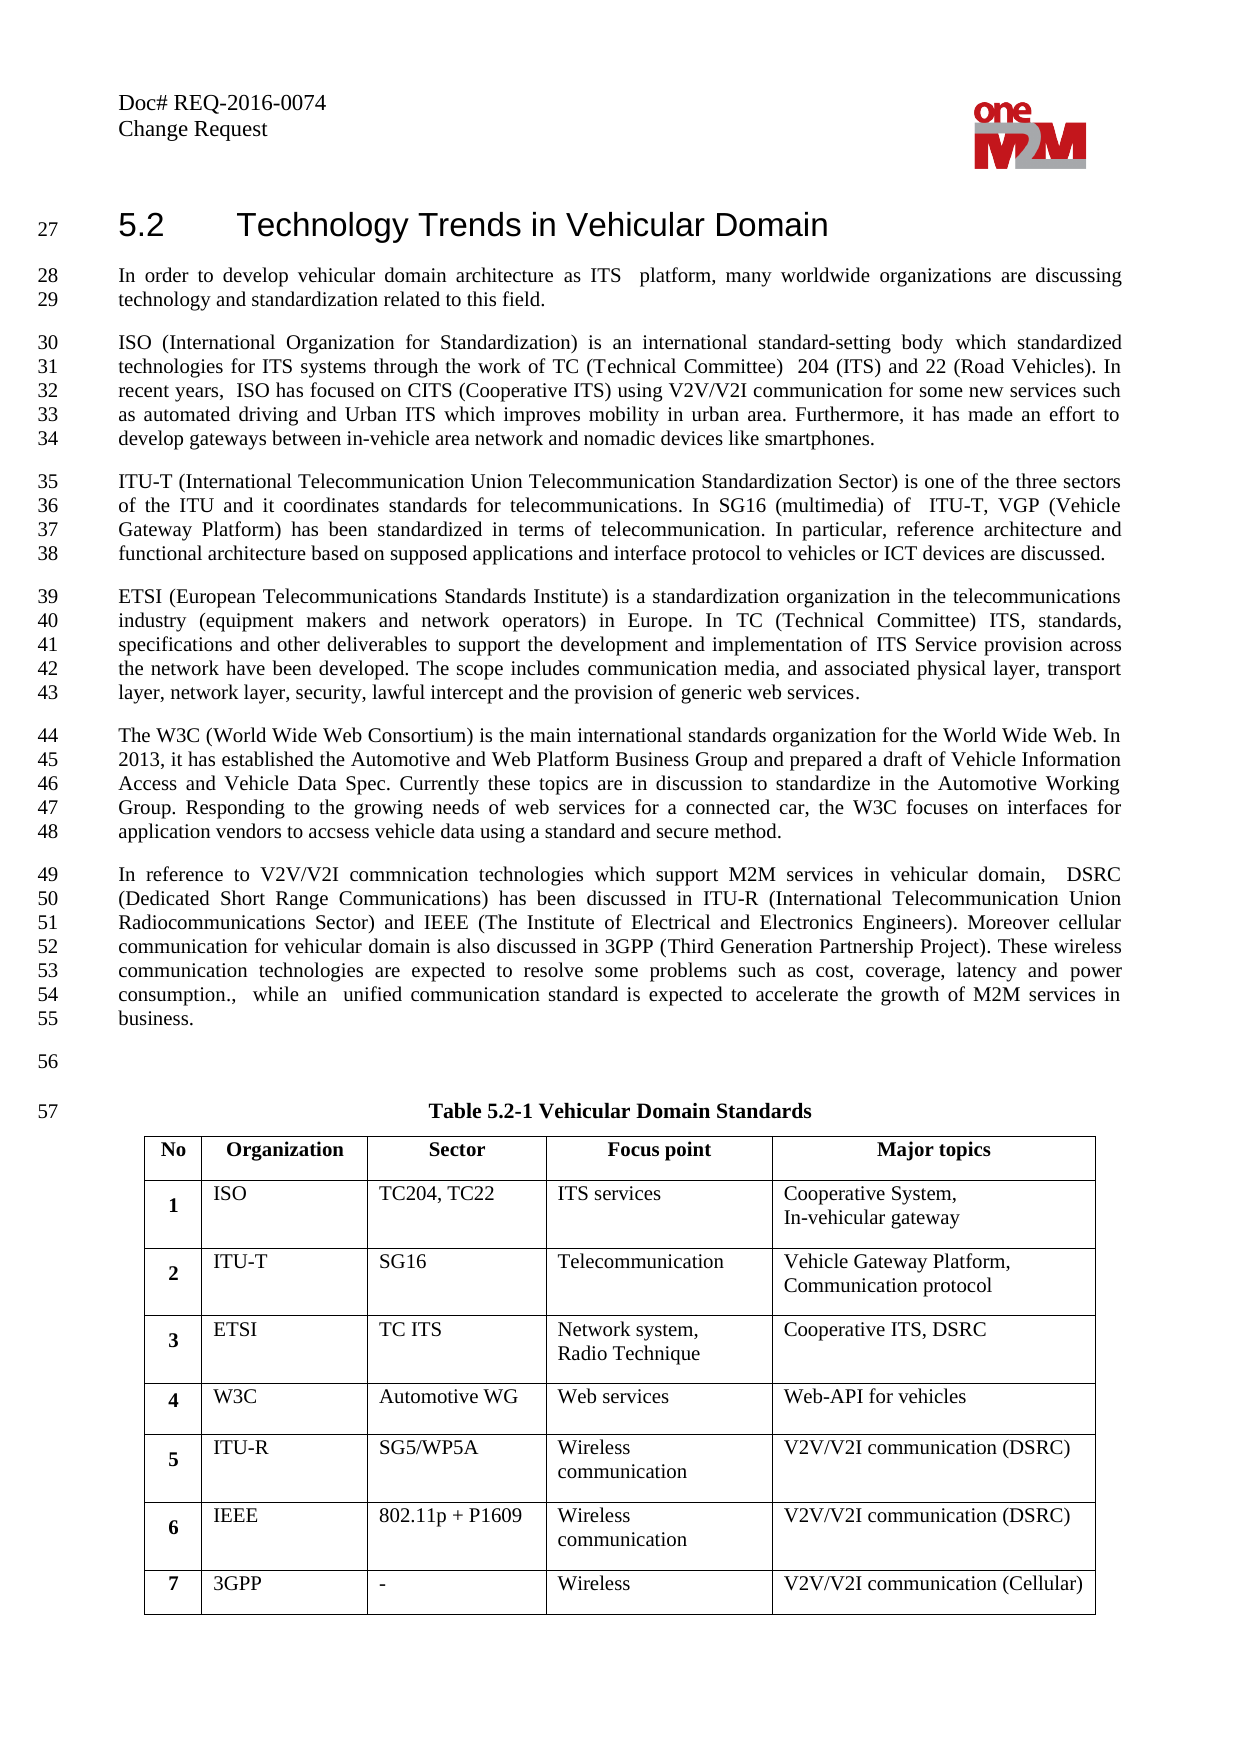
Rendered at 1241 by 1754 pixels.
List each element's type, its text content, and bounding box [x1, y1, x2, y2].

table_cell ISO [202, 1181, 367, 1247]
table_cell 1 [145, 1181, 201, 1247]
text The W3C (World Wide Web Consortium) is the main international standards organization for the World Wide Web. In 2013, it has established the Automotive and Web Platform Business Group and prepared a draft of Vehicle Information Access and Vehicle Data Spec. Currently these topics are in discussion to standardize in the Automotive Working Group. Respond to the growing needs of web services for a connected car, the W3C focuses on interfaces for application vendors to accsess vehicle data using a standard and secure method. [118, 723, 1122, 843]
table_cell ITS services [547, 1181, 772, 1247]
text ETSI (European Telecommunications Standards Institute) is a standardization organization in the telecommunications industry (equipment makers and network operators) in Europe. In TC (Technical Committee) ITS, standards, specifications and other deliverables to support the development and implementation of ITS Service provision across the network have been developed. The scope includes communication media, and associated physical layer, transport layer, network layer, security, lawful intercept and the provision of generic web services. [118, 584, 1122, 704]
table_cell Vehicle Gateway Platform, Communication protocol [773, 1249, 1095, 1315]
table_cell SG5/WP5A [368, 1435, 546, 1502]
subtitle 5.2 Technology Trends in Vehicular Domain [118, 206, 1122, 244]
table_header Organization [202, 1137, 367, 1179]
picture [960, 88, 1100, 184]
text Table 5.2-1 Vehicular Domain Standards [118, 1098, 1122, 1123]
table_cell W3C [202, 1384, 367, 1434]
table_header No [145, 1137, 201, 1179]
table_cell 5 [145, 1435, 201, 1502]
table_cell 802.11p + P1609 [368, 1503, 546, 1570]
table_cell Cooperative System, In-vehicular gateway [773, 1181, 1095, 1247]
table_header Sector [368, 1137, 546, 1179]
table_cell Web-API for vehicles [773, 1384, 1095, 1434]
table_cell 7 [145, 1571, 201, 1614]
table_cell IEEE [202, 1503, 367, 1570]
table_cell Network system, Radio Technique [547, 1316, 772, 1383]
table_cell TC204, TC22 [368, 1181, 546, 1247]
table_cell Cooperative ITS, DSRC [773, 1316, 1095, 1383]
table_cell V2V/V2I communication (Cellular) [773, 1571, 1095, 1614]
table_cell SG16 [368, 1249, 546, 1315]
table_cell 3GPP [202, 1571, 367, 1614]
table_cell Wireless communication [547, 1571, 772, 1614]
table_cell ETSI [202, 1316, 367, 1383]
table_cell 4 [145, 1384, 201, 1434]
table_cell Web services [547, 1384, 772, 1434]
table_cell - [368, 1571, 546, 1614]
table_cell Telecommunication [547, 1249, 772, 1315]
table_cell Automotive WG [368, 1384, 546, 1434]
text ITU-T (International Telecommunication Union Telecommunication Standardization Sector) is one of the three sectors of the ITU and it coordinates standards for telecommunications. In SG16 (multimedia) of ITU-T, VGP (Vehicle Gateway Platform) has been standardized in terms of telecommunication. In particular, reference architecture and functional architecture based on supposed applications and interface protocol to vehicles or ICT devices are discussed. [118, 469, 1122, 565]
text ISO (International Organization for Standardization) is an international standard-setting body which standardized technologies for ITS systems through the work of TC (Technical Committee) 204 (ITS) and 22 (Road Vehicles). In recent years, ISO has focused on CITS (Cooperative ITS) using V2V/V2I communication for some new services such as automated driving and Urban ITS which improves mobility in urban area. Furthermore, it has made an effort to develop gateways between in-vehicle area network and nomadic devices like smartphones. [118, 329, 1122, 450]
table_cell 6 [145, 1503, 201, 1570]
table_header Focus point [547, 1137, 772, 1179]
table_cell ITU-T [202, 1249, 367, 1315]
table_cell 3 [145, 1316, 201, 1383]
table_header Major topics [773, 1137, 1095, 1179]
table_cell 2 [145, 1249, 201, 1315]
table_cell Wireless communication [547, 1503, 772, 1570]
table_cell Wireless communication [547, 1435, 772, 1502]
text In reference to V2V/V2I commnication technologies which support M2M services in vehicular domain, DSRC (Dedicated Short Range Communications) has been discussed in ITU-R (International Telecommunication Union Radiocommunications Sector) and IEEE (The Institute of Electrical and Electronics Engineers). Moreover cellular communication for vehicular domain is also discussed in 3GPP (Third Generation Partnership Project). These wireless communication technologies are expected to resolve some problems such as cost, coverage, latency and power consumption., while an unified communication standard is expected to accelerate the growth of M2M services in business. [118, 862, 1122, 1030]
text In order to develop vehicular domain architecture as ITS platform, many worldwide organizations are discussing technology and standardization related to this field. [118, 263, 1122, 311]
table_cell V2V/V2I communication (DSRC) [773, 1503, 1095, 1570]
table_cell TC ITS [368, 1316, 546, 1383]
table_cell ITU-R [202, 1435, 367, 1502]
table_cell V2V/V2I communication (DSRC) [773, 1435, 1095, 1502]
